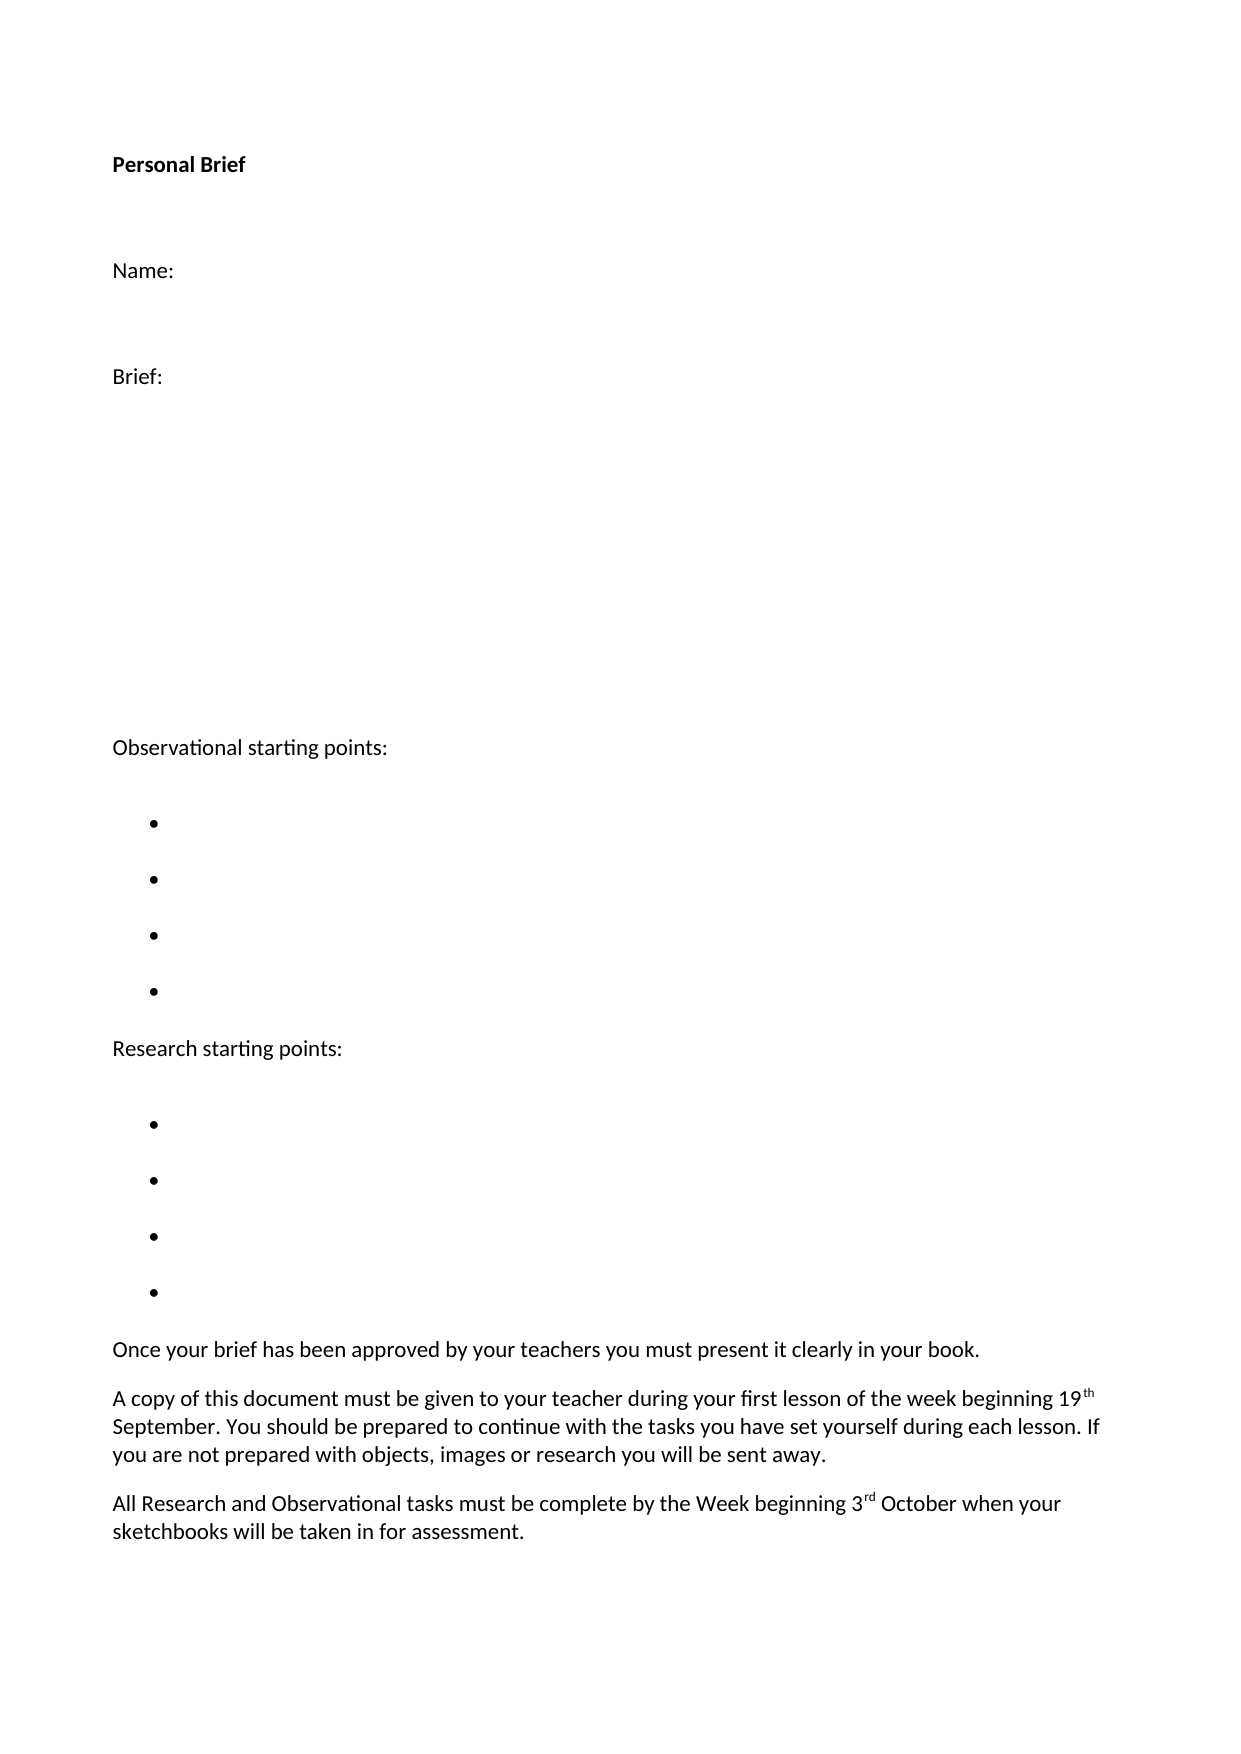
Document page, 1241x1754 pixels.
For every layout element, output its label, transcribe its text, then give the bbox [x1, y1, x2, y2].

text All Research and Observational tasks must be complete by the Week beginning 3rd October when your sketchbooks will be taken in for assessment. [112, 1489, 1128, 1545]
text A copy of this document must be given to your teacher during your first lesson of the week beginning 19th September. You should be prepared to continue with the tasks you have set yourself during each lesson. If you are not prepared with objects, images or research you will be sent away. [112, 1384, 1128, 1468]
text Brief: [112, 362, 1128, 390]
text Once your brief has been approved by your teachers you must present it clearly in your book. [112, 1335, 1128, 1363]
text Research starting points: [112, 1034, 1128, 1062]
text Name: [112, 256, 1128, 284]
text Personal Brief [112, 150, 1128, 178]
text Observational starting points: [112, 733, 1128, 761]
